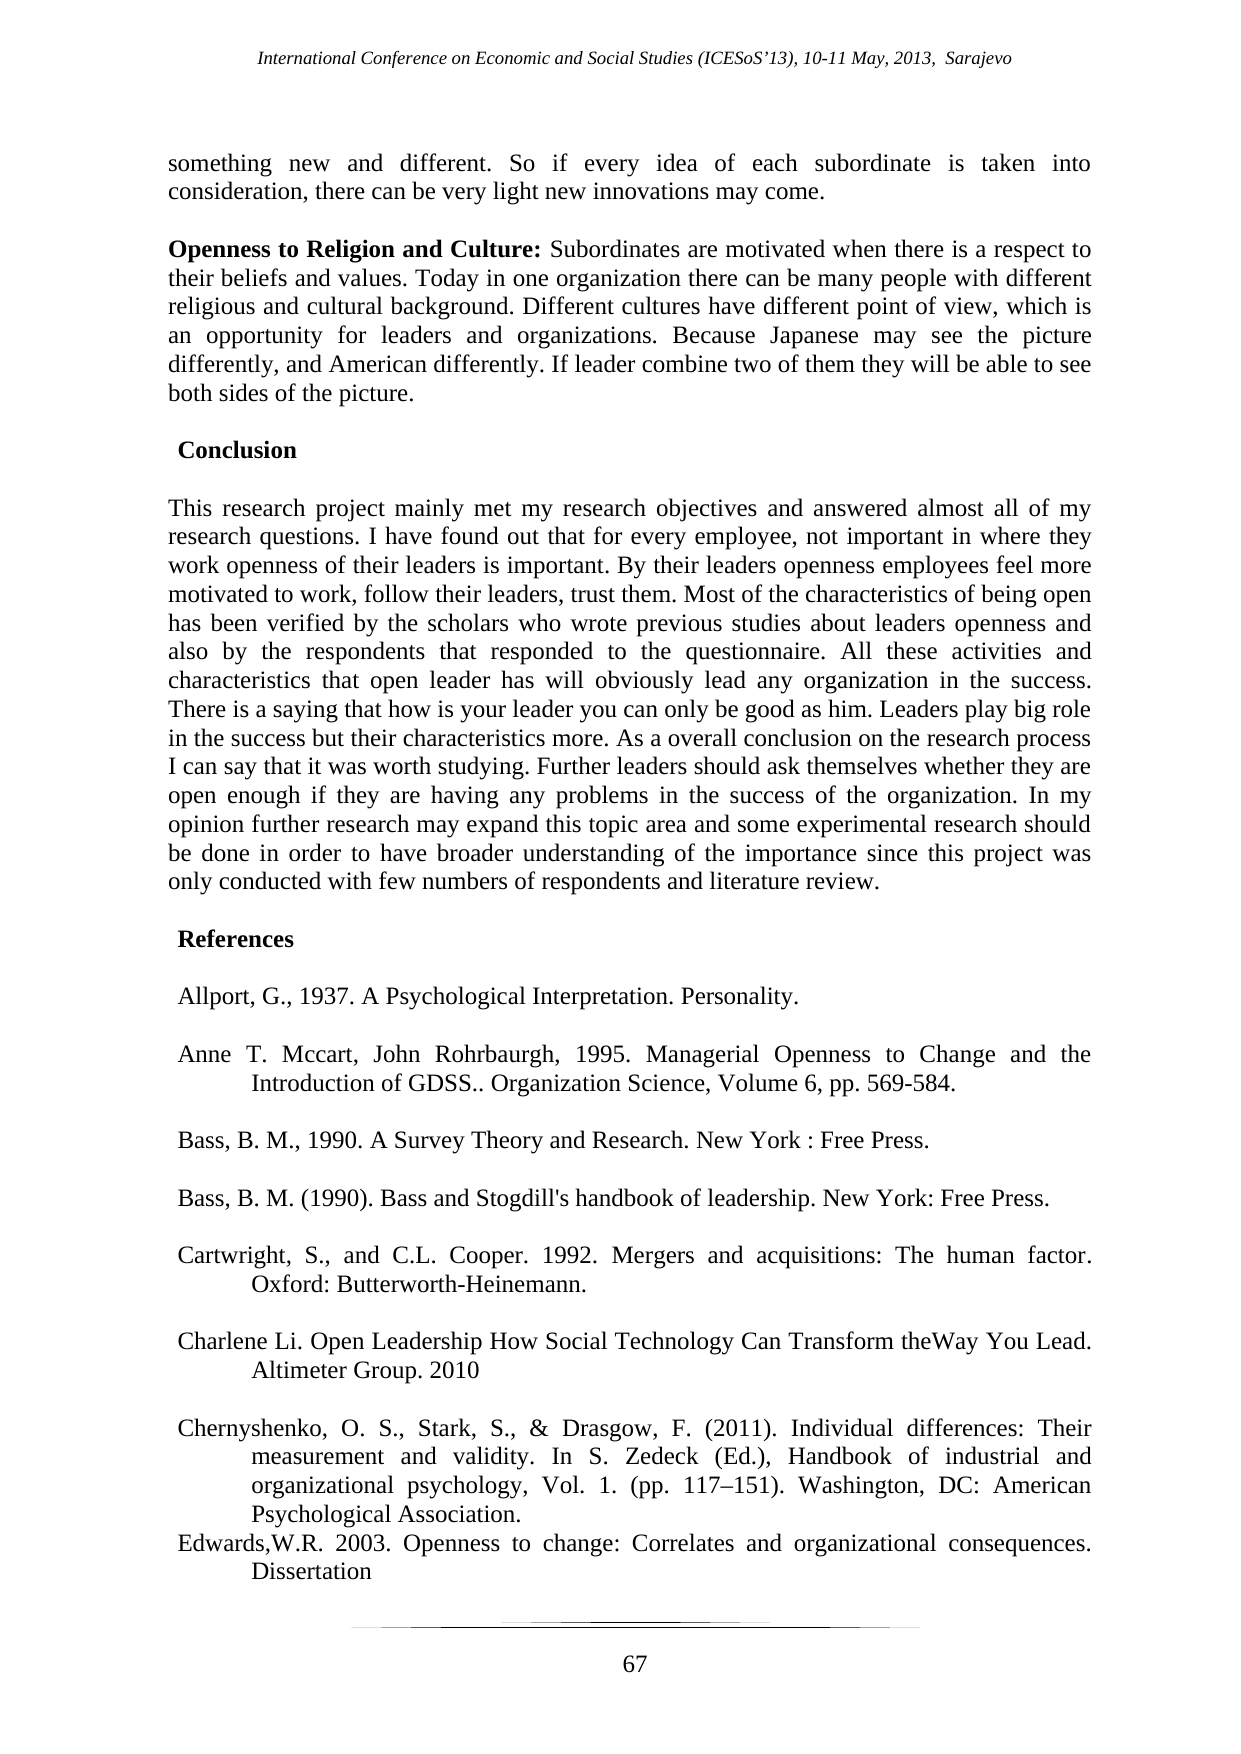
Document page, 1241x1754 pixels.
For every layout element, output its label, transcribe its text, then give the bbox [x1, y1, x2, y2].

subtitle Conclusion [177, 435, 1092, 464]
subtitle References [177, 924, 1092, 953]
text Charlene Li. Open Leadership How Social Technology Can Transform theWay You Lead. Altimeter Group. 2010 [177, 1326, 1092, 1384]
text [168, 148, 1092, 205]
text Allport, G., 1937. A Psychological Interpretation. Personality. [177, 981, 1092, 1010]
text Edwards,W.R. 2003. Openness to change: Correlates and organizational consequences. Dissertation [177, 1528, 1092, 1585]
text Bass, B. M. (1990). Bass and Stogdill's handbook of leadership. New York: Free Press. [177, 1183, 1092, 1211]
text This research project mainly met my research objectives and answered almost all of my research questions. I have found out that for every employee, not important in where they work openness of their leaders is important. By their leaders openness employees feel more motivated to work, follow their leaders, trust them. Most of the characteristics of being open has been verified by the scholars who wrote previous studies about leaders openness and also by the respondents that responded to the questionnaire. All these activities and characteristics that open leader has will obviously lead any organization in the success. There is a saying that how is your leader you can only be good as him. Leaders play big role in the success but their characteristics more. As a overall conclusion on the research process I can say that it was worth studying. Further leaders should ask themselves whether they are open enough if they are having any problems in the success of the organization. In my opinion further research may expand this topic area and some experimental research should be done in order to have broader understanding of the importance since this project was only conducted with few numbers of respondents and literature review. [168, 493, 1092, 895]
text Cartwright, S., and C.L. Cooper. 1992. Mergers and acquisitions: The human factor. Oxford: Butterworth-Heinemann. [177, 1240, 1092, 1298]
text Openness to Religion and Culture: Subordinates are motivated when there is a respect to their beliefs and values. Today in one organization there can be many people with different religious and cultural background. Different cultures have different point of view, which is an opportunity for leaders and organizations. Because Japanese may see the picture differently, and American differently. If leader combine two of them they will be able to see both sides of the picture. [168, 234, 1092, 406]
text Chernyshenko, O. S., Stark, S., & Drasgow, F. (2011). Individual differences: Their measurement and validity. In S. Zedeck (Ed.), Handbook of industrial and organizational psychology, Vol. 1. (pp. 117–151). Washington, DC: American Psychological Association. [177, 1413, 1092, 1528]
text Anne T. Mccart, John Rohrbaurgh, 1995. Managerial Openness to Change and the Introduction of GDSS.. Organization Science, Volume 6, pp. 569-584. [177, 1039, 1092, 1096]
text Bass, B. M., 1990. A Survey Theory and Research. New York : Free Press. [177, 1125, 1092, 1154]
